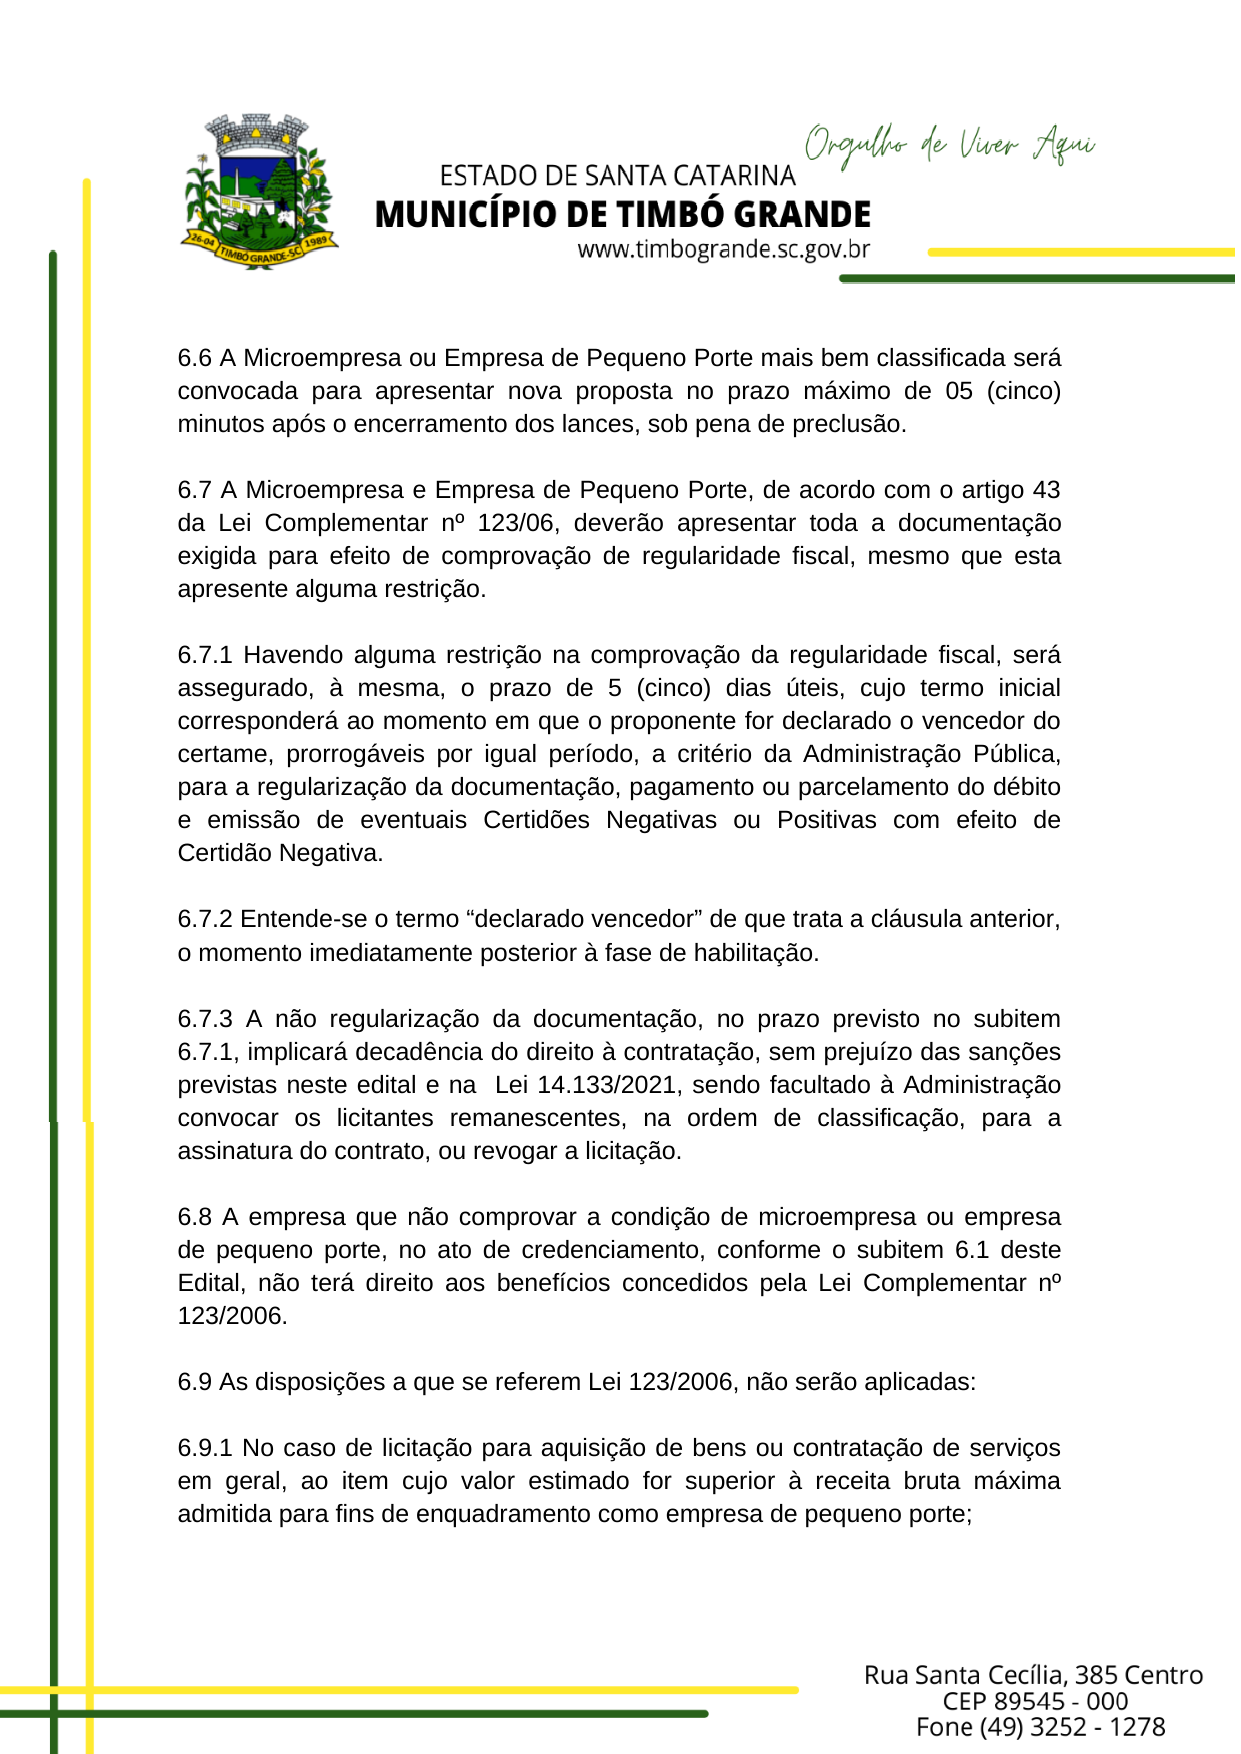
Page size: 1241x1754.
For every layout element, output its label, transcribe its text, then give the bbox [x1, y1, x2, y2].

text 6.9 As disposições a que se referem Lei 123/2006, não serão aplicadas: [177, 1367, 1063, 1396]
text 6.7.1 Havendo alguma restrição na comprovação da regularidade fiscal, será assegurado, à mesma, o prazo de 5 (cinco) dias úteis, cujo termo inicial corresponderá ao momento em que o proponente for declarado o vencedor do certame, prorrogáveis por igual período, a critério da Administração Pública, para a regularização da documentação, pagamento ou parcelamento do débito e emissão de eventuais Certidões Negativas ou Positivas com efeito de Certidão Negativa. [177, 640, 1063, 867]
text 6.9.1 No caso de licitação para aquisição de bens ou contratação de serviços em geral, ao item cujo valor estimado for superior à receita bruta máxima admitida para fins de enquadramento como empresa de pequeno porte; [177, 1433, 1063, 1528]
text 6.7.2 Entende-se o termo “declarado vencedor” de que trata a cláusula anterior, o momento imediatamente posterior à fase de habilitação. [177, 904, 1063, 966]
text Microempresa e Empresa de Pequeno Porte, de acordo com o artigo 43 da Lei Complementar nº 123/06, deverão apresentar toda a documentação exigida para efeito de comprovação de regularidade fiscal, mesmo que esta apresente alguma restrição. [177, 475, 1063, 603]
text 6.7.3 A não regularização da documentação, no prazo previsto no subitem 6.7.1, implicará decadência do direito à contratação, sem prejuízo das sanções previstas neste edital e na Lei 14.133/2021, sendo facultado à Administração convocar os licitantes remanescentes, na ordem de classificação, para a assinatura do contrato, ou revogar a licitação. [177, 1003, 1063, 1164]
text Microempresa ou Empresa de Pequeno Porte mais bem classificada será convocada para apresentar nova proposta no prazo máximo de 05 (cinco) minutos após o encerramento dos lances, sob pena de preclusão. [177, 343, 1063, 438]
text 6.8 A empresa que não comprovar a condição de microempresa ou empresa de pequeno porte, no ato de credenciamento, conforme o subitem 6.1 deste Edital, não terá direito aos benefícios concedidos pela Lei Complementar nº 123/2006. [177, 1202, 1063, 1329]
picture [0, 0, 1241, 1754]
